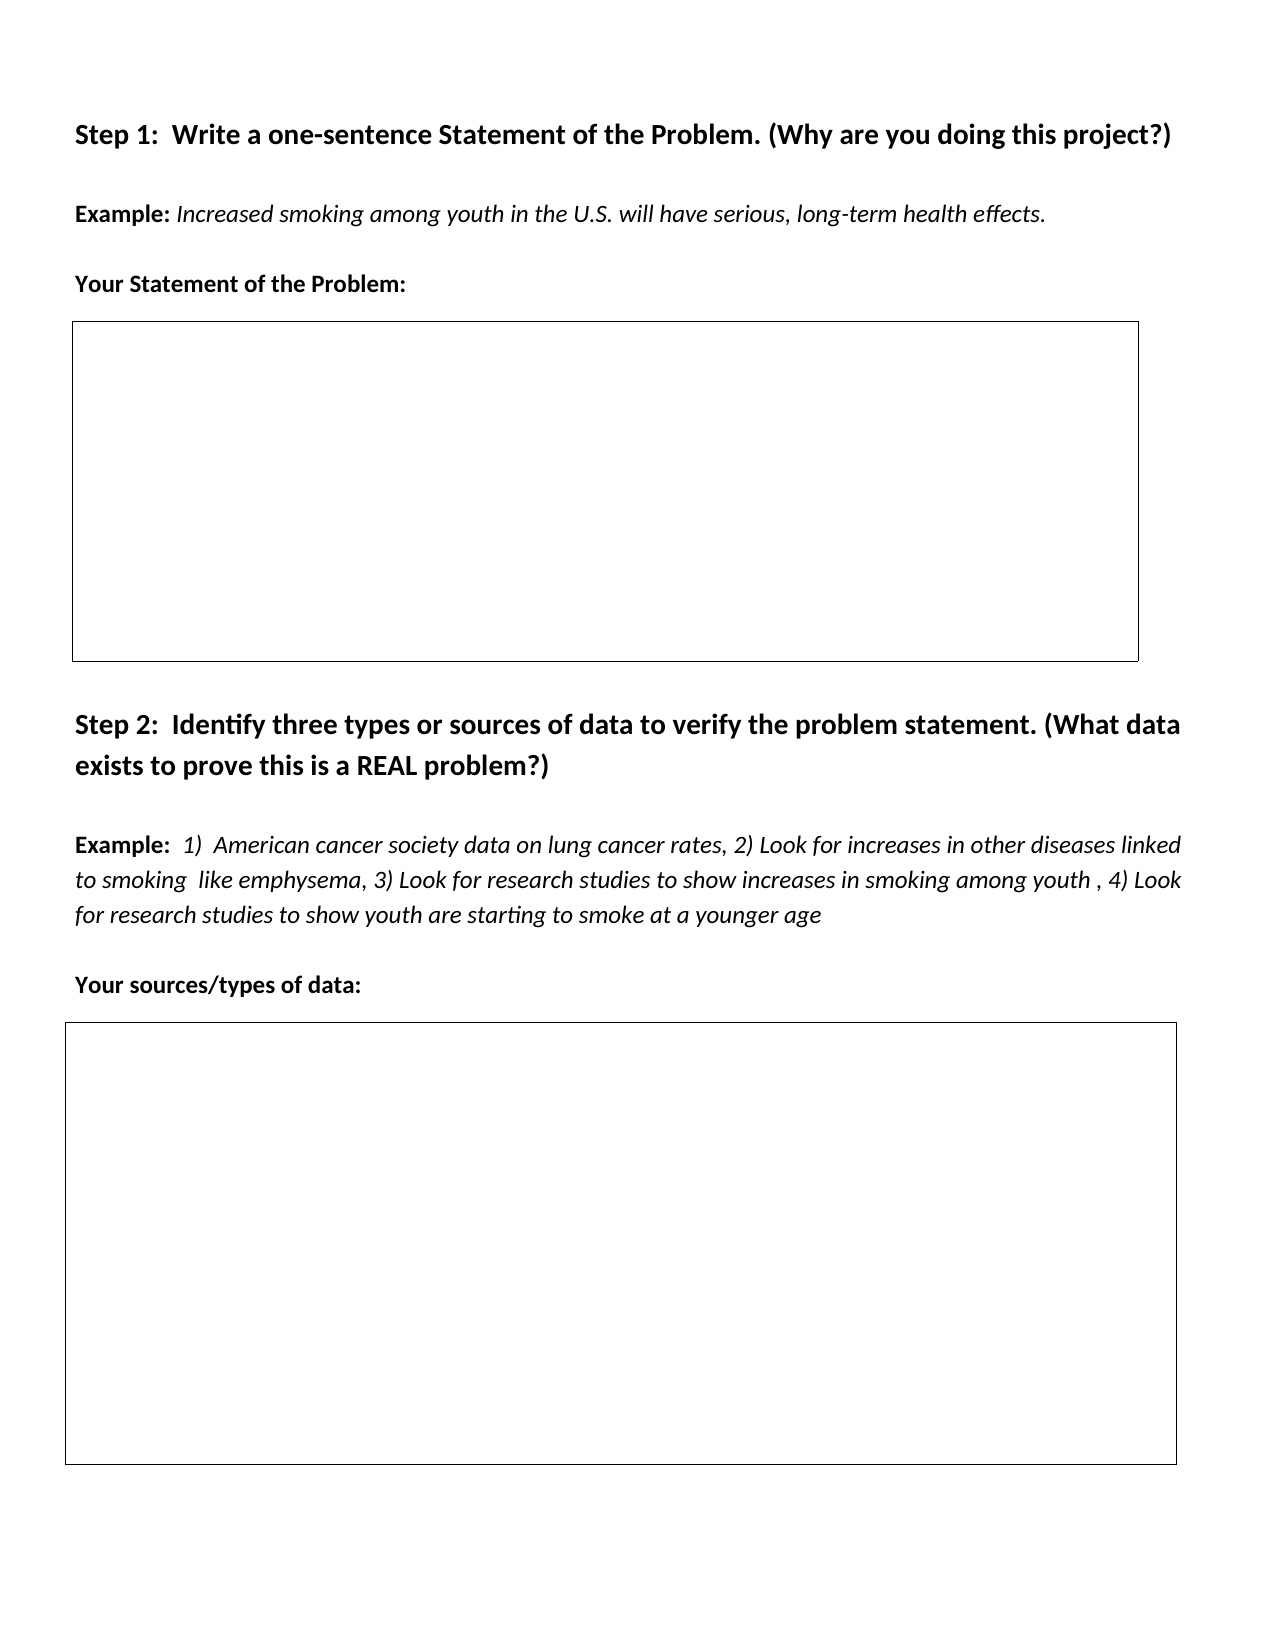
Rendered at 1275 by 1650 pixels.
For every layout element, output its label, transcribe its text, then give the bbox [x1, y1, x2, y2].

text Your Statement of the Problem: [75, 268, 1200, 298]
text Step 2: Identify three types or sources of data to verify the problem statement. (What data exists to prove this is a REAL problem?) [75, 706, 1200, 783]
text Example: 1) American cancer society data on lung cancer rates, 2) Look for increases in other diseases linked to smoking like emphysema, 3) Look for research studies to show increases in smoking among youth , 4) Look for research studies to show youth are starting to smoke at a younger age [75, 829, 1200, 929]
text Example: Increased smoking among youth in the U.S. will have serious, long-term health effects. [75, 198, 1200, 228]
text Step 1: Write a one-sentence Statement of the Problem. (Why are you doing this project?) [75, 116, 1200, 152]
text Your sources/types of data: [75, 969, 1200, 999]
